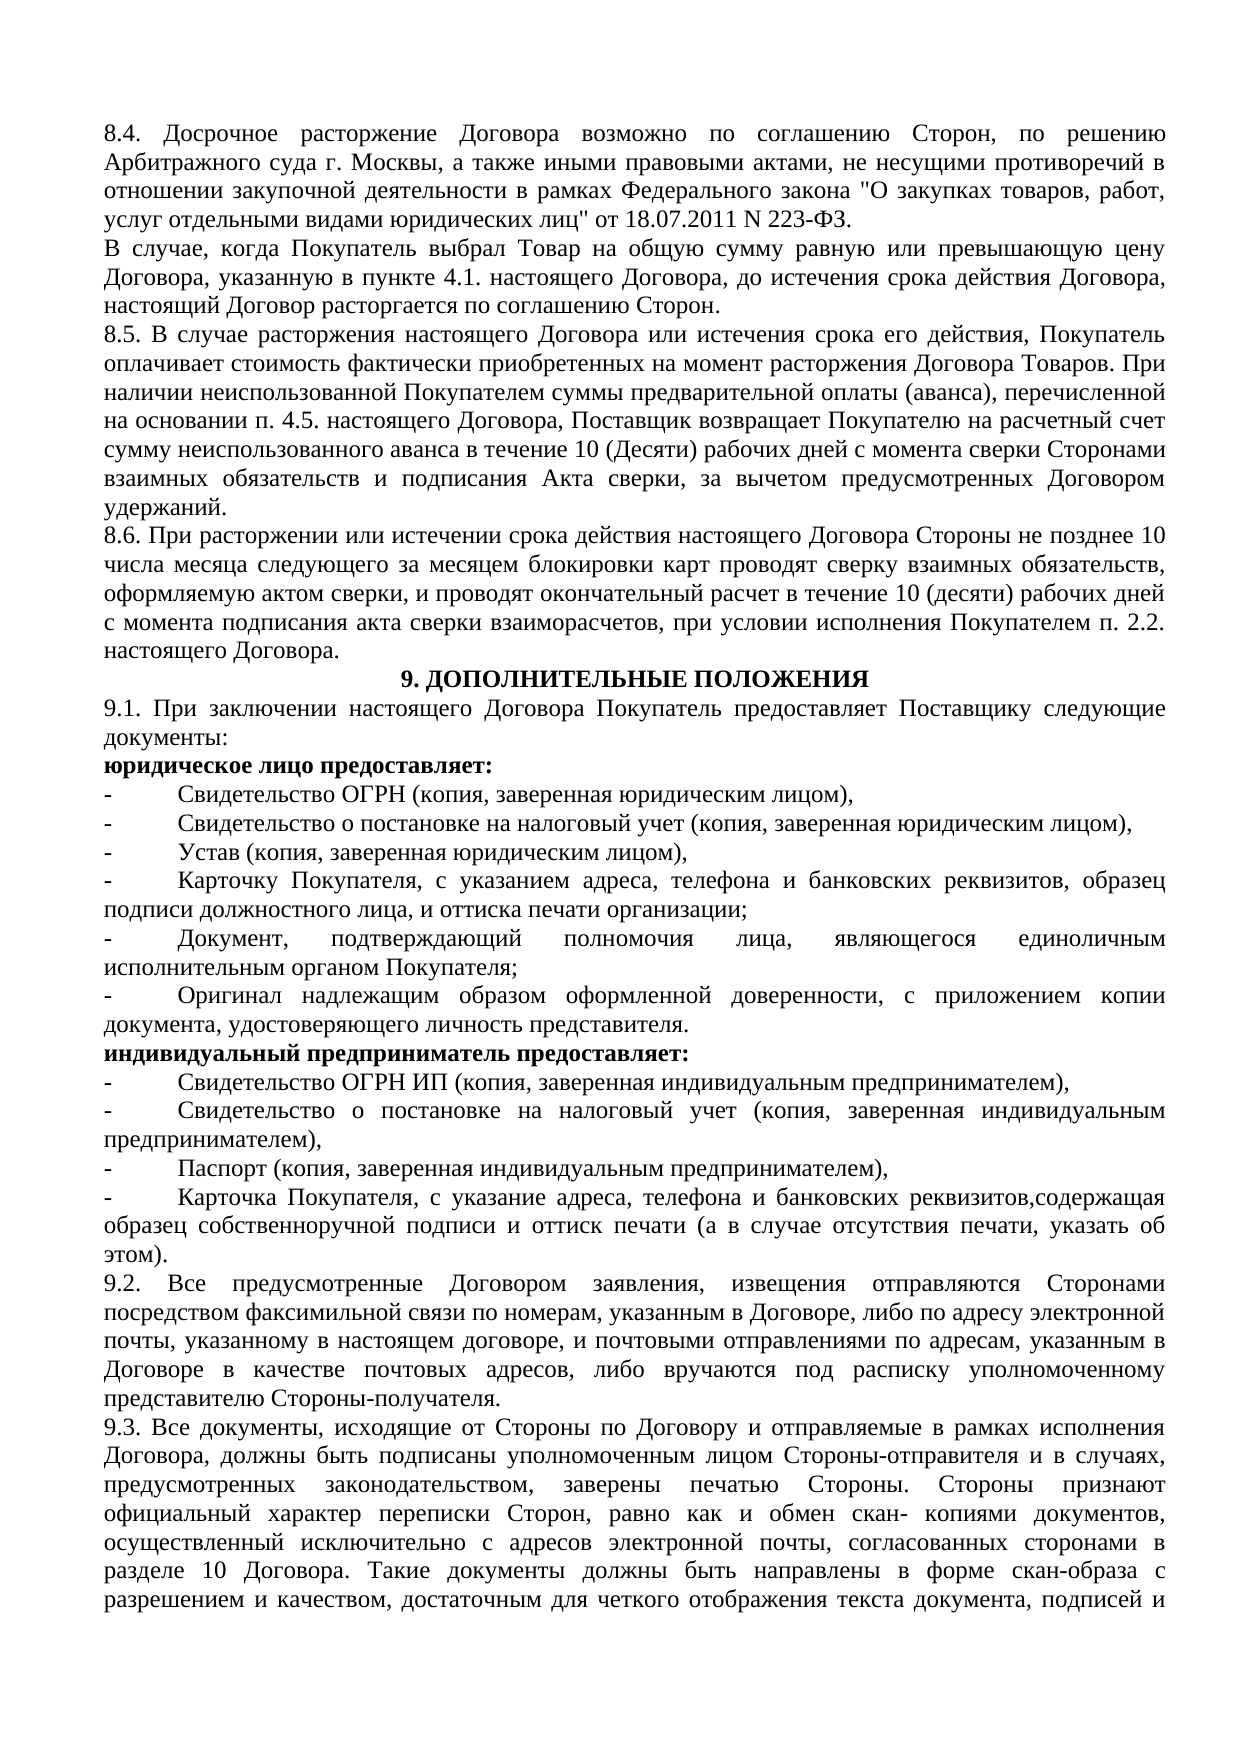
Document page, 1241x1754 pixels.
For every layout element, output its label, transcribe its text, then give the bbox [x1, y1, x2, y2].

text - Документ, подтверждающий полномочия лица, являющегося единоличным исполнительным органом Покупателя; [103, 923, 1167, 981]
text - Устав (копия, заверенная юридическим лицом), [103, 837, 1167, 866]
text - Свидетельство о постановке на налоговый учет (копия, заверенная индивидуальным предпринимателем), [103, 1096, 1167, 1153]
text 9.2. Все предусмотренные Договором заявления, извещения отправляются Сторонами посредством факсимильной связи по номерам, указанным в Договоре, либо по адресу электронной почты, указанному в настоящем договоре, и почтовыми отправлениями по адресам, указанным в Договоре в качестве почтовых адресов, либо вручаются под расписку уполномоченному представителю Стороны-получателя. [103, 1268, 1167, 1412]
text - Карточка Покупателя, с указание адреса, телефона и банковских реквизитов,содержащая образец собственноручной подписи и оттиск печати (а в случае отсутствия печати, указать об этом). [103, 1182, 1167, 1268]
text 9.1. При заключении настоящего Договора Покупатель предоставляет Поставщику следующие документы: [103, 693, 1167, 751]
text - Свидетельство ОГРН ИП (копия, заверенная индивидуальным предпринимателем), [103, 1067, 1167, 1096]
text 9. ДОПОЛНИТЕЛЬНЫЕ ПОЛОЖЕНИЯ [103, 664, 1167, 693]
text 8.6. При расторжении или истечении срока действия настоящего Договора Стороны не позднее 10 числа месяца следующего за месяцем блокировки карт проводят сверку взаимных обязательств, оформляемую актом сверки, и проводят окончательный расчет в течение 10 (десяти) рабочих дней с момента подписания акта сверки взаиморасчетов, при условии исполнения Покупателем п. 2.2. настоящего Договора. [103, 521, 1167, 664]
text 8.4. Досрочное расторжение Договора возможно по соглашению Сторон, по решению Арбитражного суда г. Москвы, а также иными правовыми актами, не несущими противоречий в отношении закупочной деятельности в рамках Федерального закона "О закупках товаров, работ, услуг отдельными видами юридических лиц" от 18.07.2011 N 223-ФЗ. [103, 118, 1167, 233]
text - Оригинал надлежащим образом оформленной доверенности, с приложением копии документа, удостоверяющего личность представителя. [103, 981, 1167, 1038]
text - Паспорт (копия, заверенная индивидуальным предпринимателем), [103, 1153, 1167, 1182]
text 8.5. В случае расторжения настоящего Договора или истечения срока его действия, Покупатель оплачивает стоимость фактически приобретенных на момент расторжения Договора Товаров. При наличии неиспользованной Покупателем суммы предварительной оплаты (аванса), перечисленной на основании п. 4.5. настоящего Договора, Поставщик возвращает Покупателю на расчетный счет сумму неиспользованного аванса в течение 10 (Десяти) рабочих дней с момента сверки Сторонами взаимных обязательств и подписания Акта сверки, за вычетом предусмотренных Договором удержаний. [103, 319, 1167, 521]
text - Карточку Покупателя, с указанием адреса, телефона и банковских реквизитов, образец подписи должностного лица, и оттиска печати организации; [103, 866, 1167, 923]
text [103, 1412, 1167, 1613]
text юридическое лицо предоставляет: [103, 751, 1167, 779]
text В случае, когда Покупатель выбрал Товар на общую сумму равную или превышающую цену Договора, указанную в пункте 4.1. настоящего Договора, до истечения срока действия Договора, настоящий Договор расторгается по соглашению Сторон. [103, 233, 1167, 319]
text - Свидетельство о постановке на налоговый учет (копия, заверенная юридическим лицом), [103, 808, 1167, 837]
text - Свидетельство ОГРН (копия, заверенная юридическим лицом), [103, 779, 1167, 808]
text индивидуальный предприниматель предоставляет: [103, 1038, 1167, 1067]
